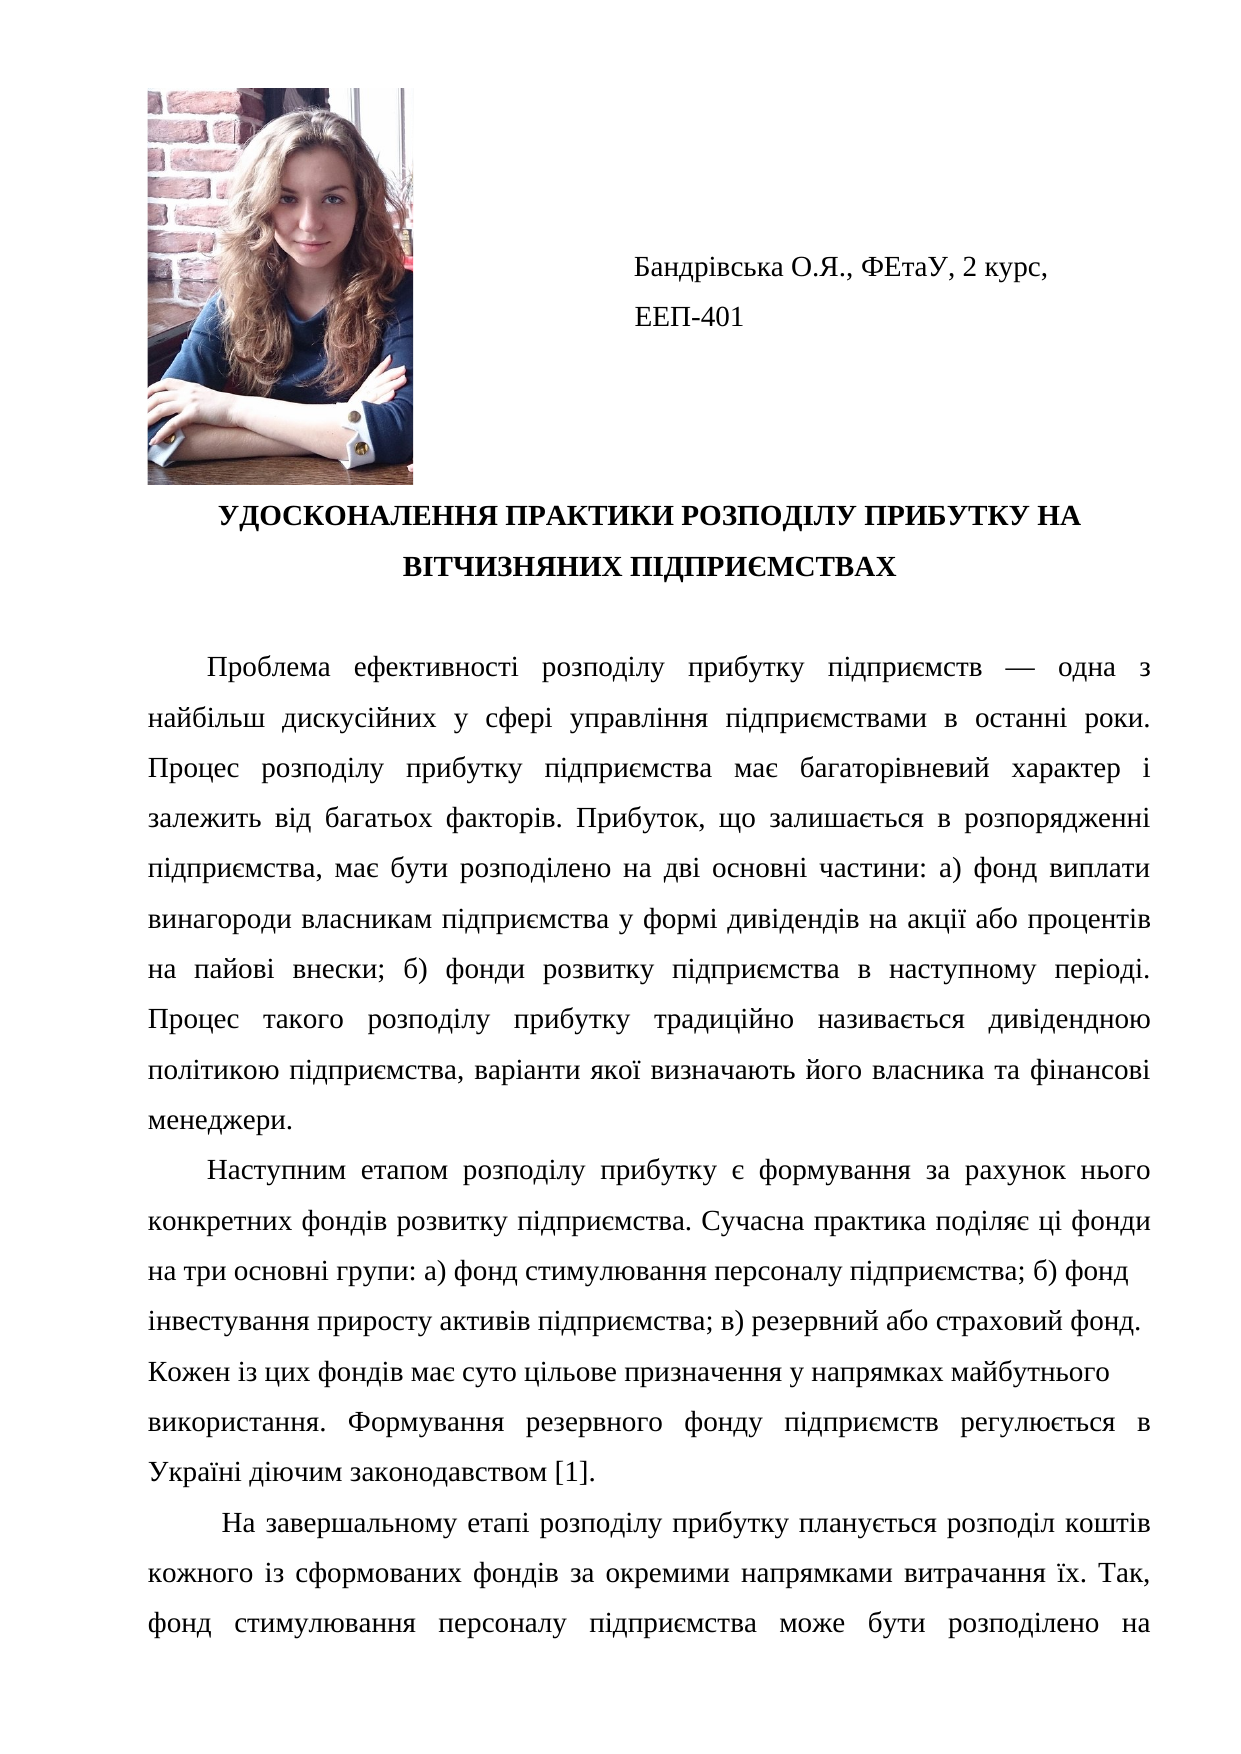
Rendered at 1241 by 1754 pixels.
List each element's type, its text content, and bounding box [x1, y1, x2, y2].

text УДОСКОНАЛЕННЯ ПРАКТИКИ РОЗПОДІЛУ ПРИБУТКУ НА ВІТЧИЗНЯНИХ ПІДПРИЄМСТВАХ [148, 498, 1152, 582]
picture [147, 88, 414, 485]
text інвестування приросту активів підприємства; в) резервний або страховий фонд. [148, 1303, 1152, 1337]
text Проблема ефективності розподілу прибутку підприємств — одна з найбільш дискусійних у сфері управління підприємствами в останні роки. Процес розподілу прибутку підприємства має багаторівневий характер і залежить від багатьох факторів. Прибуток, що залишається в розпорядженні підприємства, має бути розподілено на дві основні частини: а) фонд виплати винагороди власникам підприємства у формі дивідендів на акції або процентів на пайові внески; б) фонди розвитку підприємства в наступному періоді. Процес такого розподілу прибутку традиційно називається дивідендною політикою підприємства, варіанти якої визначають його власника та фінансові менеджери. [148, 649, 1152, 1136]
text Наступним етапом розподілу прибутку є формування за рахунок нього конкретних фондів розвитку підприємства. Сучасна практика поділяє ці фонди на три основні групи: а) фонд стимулювання персоналу підприємства; б) фонд [148, 1152, 1152, 1287]
text Кожен із цих фондів має суто цільове призначення у напрямках майбутнього [148, 1354, 1152, 1387]
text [148, 1505, 1152, 1639]
text використання. Формування резервного фонду підприємств регулюється в Україні діючим законодавством [1]. [148, 1404, 1152, 1488]
